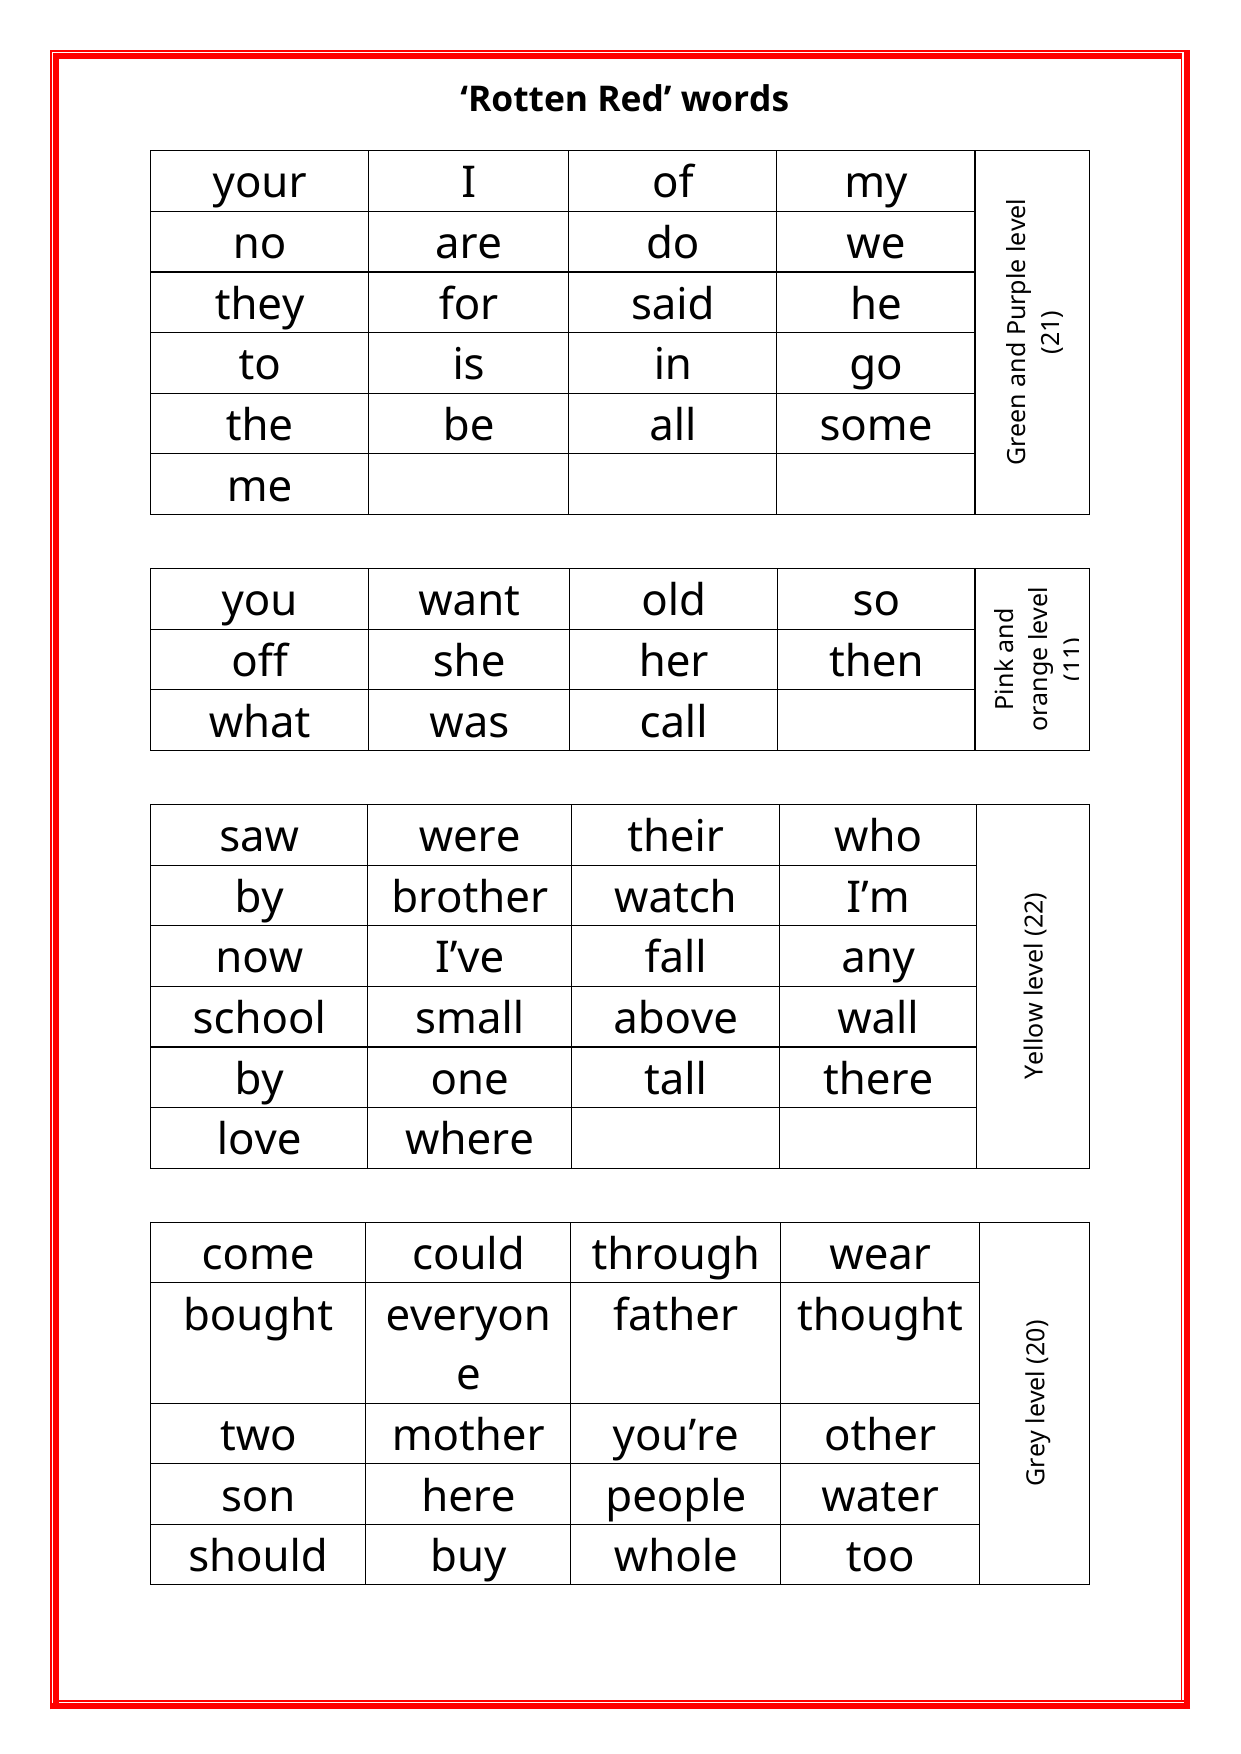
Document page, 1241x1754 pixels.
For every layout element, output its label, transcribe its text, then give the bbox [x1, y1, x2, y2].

table_header want [369, 569, 569, 628]
table_cell mother [366, 1404, 570, 1463]
table_cell school [151, 987, 367, 1046]
table_cell by [151, 866, 367, 925]
table_header you [151, 569, 368, 628]
table_cell one [368, 1048, 571, 1107]
table_header I [369, 151, 568, 211]
table_header through [571, 1223, 780, 1282]
table_cell [778, 690, 974, 750]
table_cell [777, 454, 974, 514]
table_header their [572, 805, 779, 864]
table_header Pink and orange level (11) [976, 569, 1089, 750]
table_cell love [151, 1108, 367, 1168]
table_header Green and Purple level (21) [976, 151, 1089, 514]
table_header could [366, 1223, 570, 1282]
table_cell people [571, 1464, 780, 1524]
table_header who [780, 805, 976, 864]
table_cell he [777, 273, 974, 332]
table_cell all [569, 394, 776, 453]
table_cell [572, 1108, 779, 1168]
table_header my [777, 151, 974, 211]
table_cell son [151, 1464, 365, 1524]
table_cell what [151, 690, 368, 750]
table_cell then [778, 630, 974, 689]
table_cell where [368, 1108, 571, 1168]
table_cell no [151, 212, 368, 271]
table_header wear [781, 1223, 979, 1282]
table_header your [151, 151, 368, 211]
table_header of [569, 151, 776, 211]
table_cell should [151, 1525, 365, 1584]
table_cell other [781, 1404, 979, 1463]
table_cell she [369, 630, 569, 689]
table_cell go [777, 333, 974, 393]
table_cell small [368, 987, 571, 1046]
table_cell bought [151, 1283, 365, 1402]
table_cell I’m [780, 866, 976, 925]
table_cell was [369, 690, 569, 750]
table_cell by [151, 1048, 367, 1107]
table_cell two [151, 1404, 365, 1463]
table_cell brother [368, 866, 571, 925]
table_header old [570, 569, 777, 628]
table_cell they [151, 273, 368, 332]
table_cell me [151, 454, 368, 514]
table_cell for [369, 273, 568, 332]
table_cell buy [366, 1525, 570, 1584]
table_cell tall [572, 1048, 779, 1107]
table_cell said [569, 273, 776, 332]
table_cell we [777, 212, 974, 271]
table_cell now [151, 926, 367, 986]
table_cell the [151, 394, 368, 453]
table_cell above [572, 987, 779, 1046]
table_cell I’ve [368, 926, 571, 986]
text ‘Rotten Red’ words [150, 74, 1090, 122]
table_cell water [781, 1464, 979, 1524]
table_cell some [777, 394, 974, 453]
table_cell you’re [571, 1404, 780, 1463]
table_cell here [366, 1464, 570, 1524]
table_cell do [569, 212, 776, 271]
table_header come [151, 1223, 365, 1282]
table_cell watch [572, 866, 779, 925]
table_cell off [151, 630, 368, 689]
table_cell fall [572, 926, 779, 986]
table_cell is [369, 333, 568, 393]
table_cell [780, 1108, 976, 1168]
table_cell any [780, 926, 976, 986]
table_header Grey level (20) [980, 1223, 1089, 1584]
table_cell [569, 454, 776, 514]
table_cell thought [781, 1283, 979, 1402]
table_cell are [369, 212, 568, 271]
table_cell there [780, 1048, 976, 1107]
table_header so [778, 569, 974, 628]
table_cell call [570, 690, 777, 750]
table_cell her [570, 630, 777, 689]
table_cell [369, 454, 568, 514]
table_cell too [781, 1525, 979, 1584]
table_cell everyone [366, 1283, 570, 1402]
table_header saw [151, 805, 367, 864]
table_cell in [569, 333, 776, 393]
table_header were [368, 805, 571, 864]
table_cell wall [780, 987, 976, 1046]
table_cell whole [571, 1525, 780, 1584]
table_cell be [369, 394, 568, 453]
table_header Yellow level (22) [977, 805, 1089, 1168]
table_cell to [151, 333, 368, 393]
table_cell father [571, 1283, 780, 1402]
